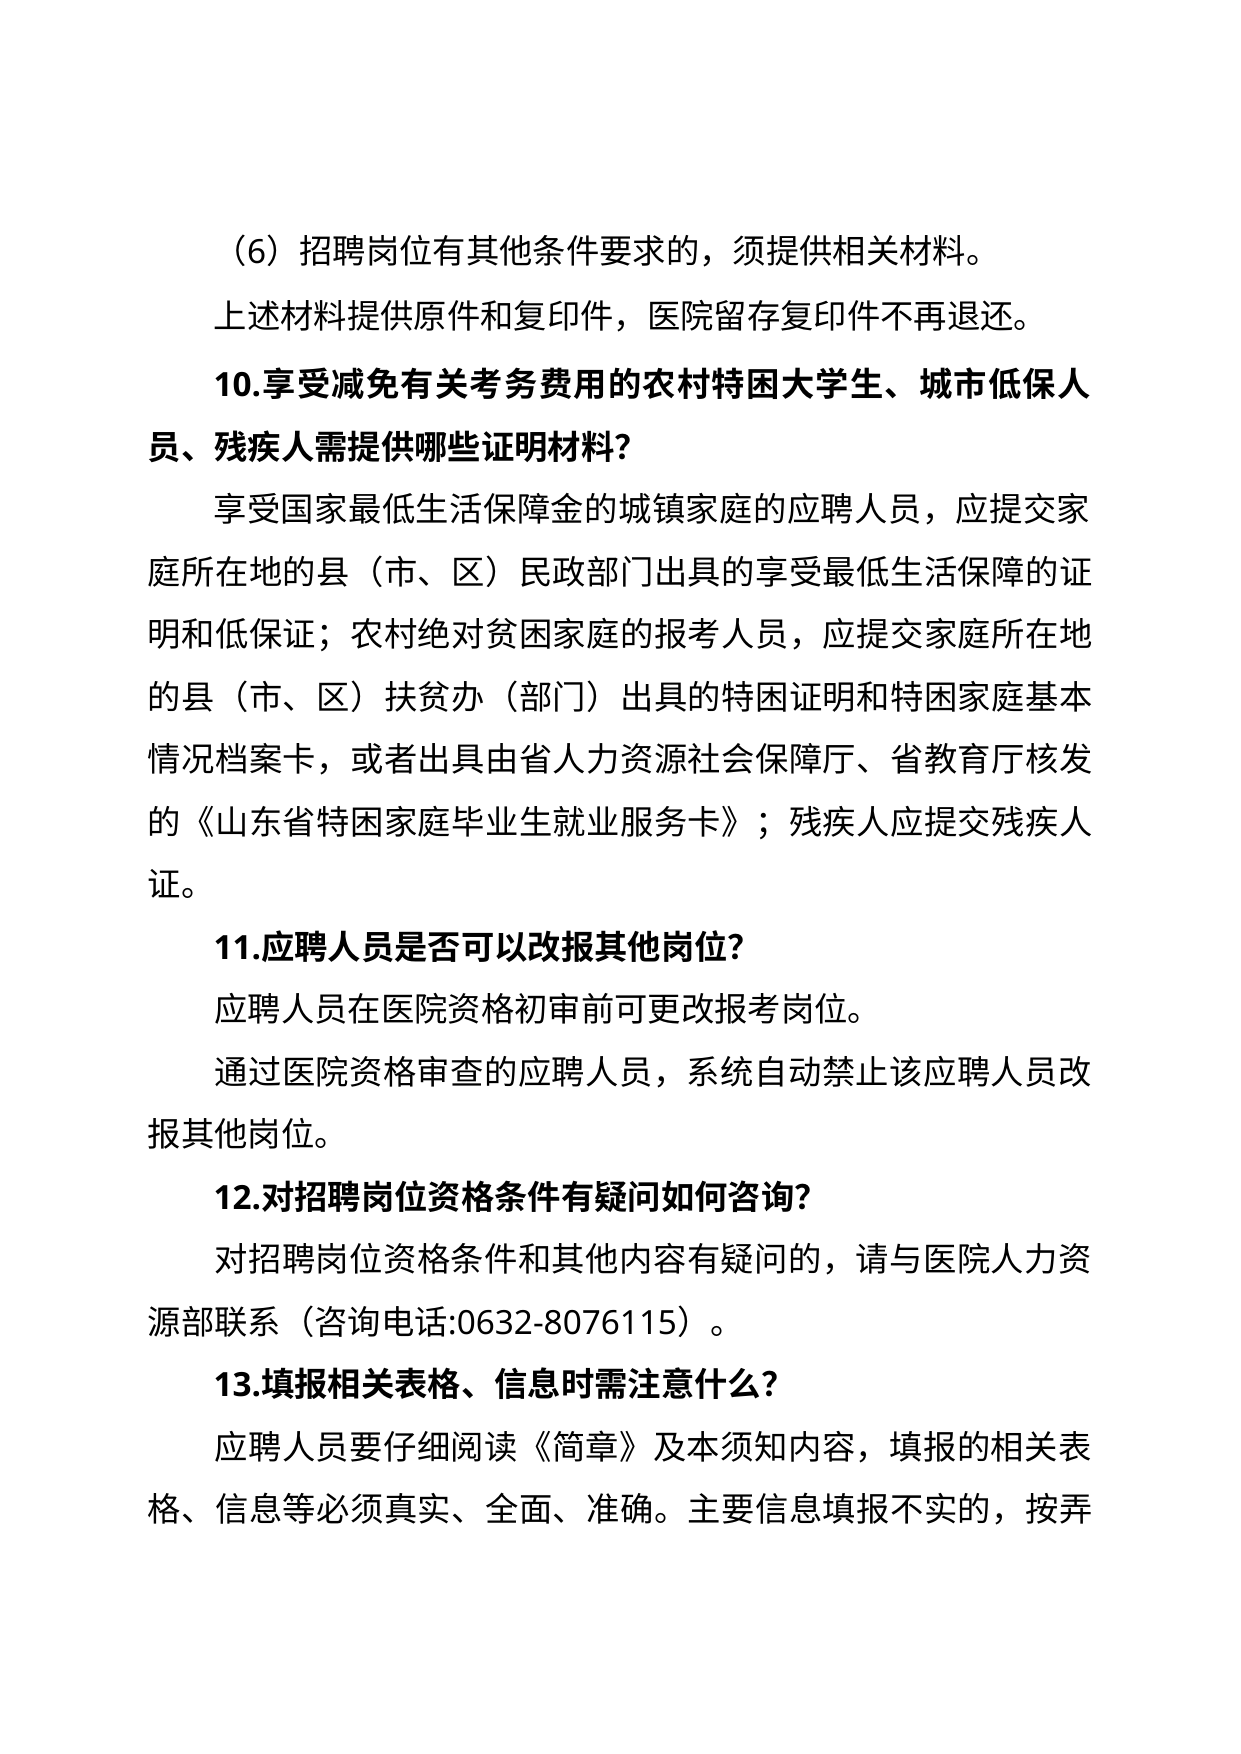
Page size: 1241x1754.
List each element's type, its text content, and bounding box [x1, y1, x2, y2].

text 享受国家最低生活保障金的城镇家庭的应聘人员，应提交家庭所在地的县（市、区）民政部门出具的享受最低生活保障的证明和低保证；农村绝对贫困家庭的报考人员，应提交家庭所在地的县（市、区）扶贫办（部门）出具的特困证明和特困家庭基本情况档案卡，或者出具由省人力资源社会保障厅、省教育厅核发的《山东省特困家庭毕业生就业服务卡》；残疾人应提交残疾人证。 [148, 472, 1092, 909]
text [148, 1409, 1092, 1534]
text 12.对招聘岗位资格条件有疑问如何咨询？ [148, 1159, 1092, 1222]
text 10.享受减免有关考务费用的农村特困大学生、城市低保人员、残疾人需提供哪些证明材料？ [148, 347, 1092, 472]
text 上述材料提供原件和复印件，医院留存复印件不再退还。 [148, 282, 1092, 347]
text 11.应聘人员是否可以改报其他岗位？ [148, 909, 1092, 972]
text 13.填报相关表格、信息时需注意什么？ [148, 1347, 1092, 1409]
text 对招聘岗位资格条件和其他内容有疑问的，请与医院人力资源部联系（咨询电话:0632-8076115）。 [148, 1222, 1092, 1347]
text （6）招聘岗位有其他条件要求的，须提供相关材料。 [148, 217, 1092, 282]
text 通过医院资格审查的应聘人员，系统自动禁止该应聘人员改报其他岗位。 [148, 1034, 1092, 1159]
text 应聘人员在医院资格初审前可更改报考岗位。 [148, 972, 1092, 1034]
